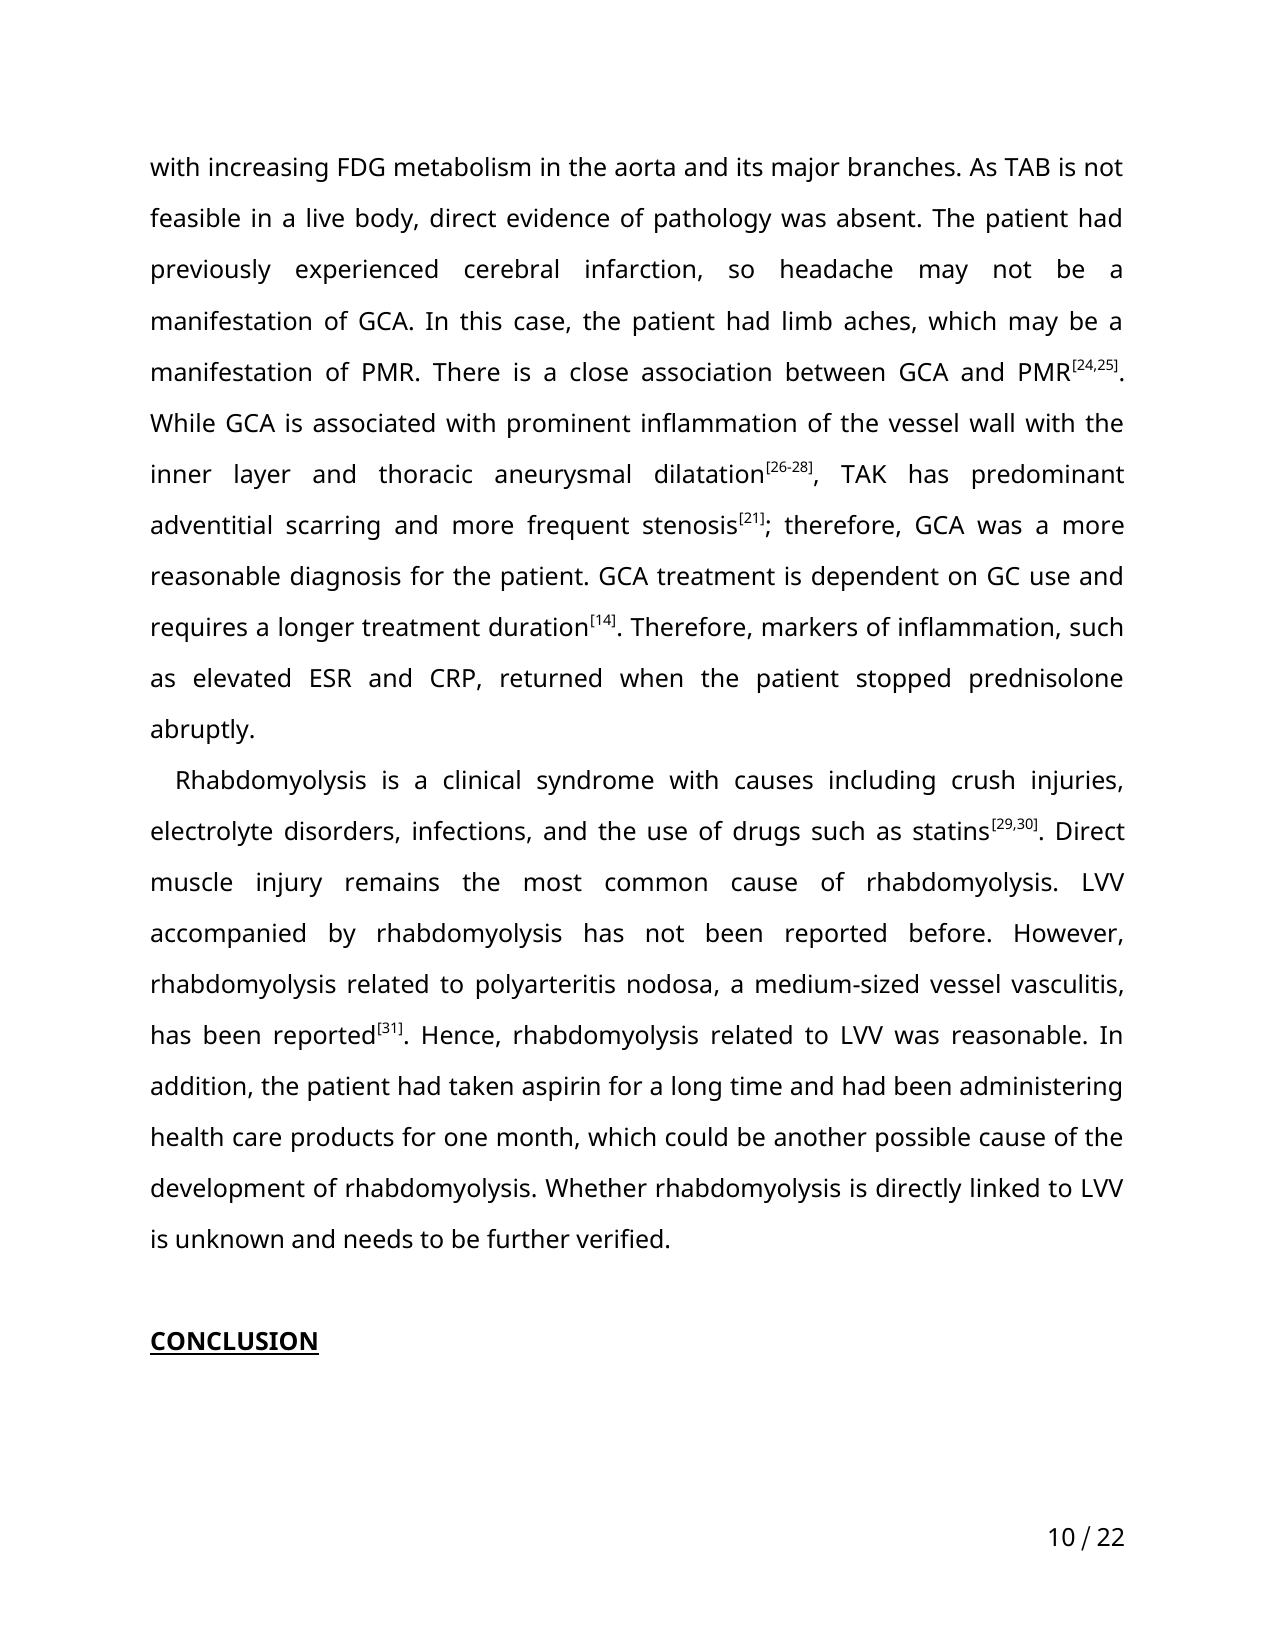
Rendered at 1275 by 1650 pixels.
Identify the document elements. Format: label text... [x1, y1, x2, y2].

text Rhabdomyolysis is a clinical syndrome with causes including crush injuries, electrolyte disorders, infections, and the use of drugs such as statins[29,30]. Direct muscle injury remains the most common cause of rhabdomyolysis. LVV accompanied by rhabdomyolysis has not been reported before. However, rhabdomyolysis related to polyarteritis nodosa, a medium-sized vessel vasculitis, has been reported[31]. Hence, rhabdomyolysis related to LVV was reasonable. In addition, the patient had taken aspirin for a long time and had been administering health care products for one month, which could be another possible cause of the development of rhabdomyolysis. Whether rhabdomyolysis is directly linked to LVV is unknown and needs to be further verified. [150, 762, 1125, 1256]
text CONCLUSION [150, 1324, 1125, 1358]
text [150, 150, 1125, 746]
